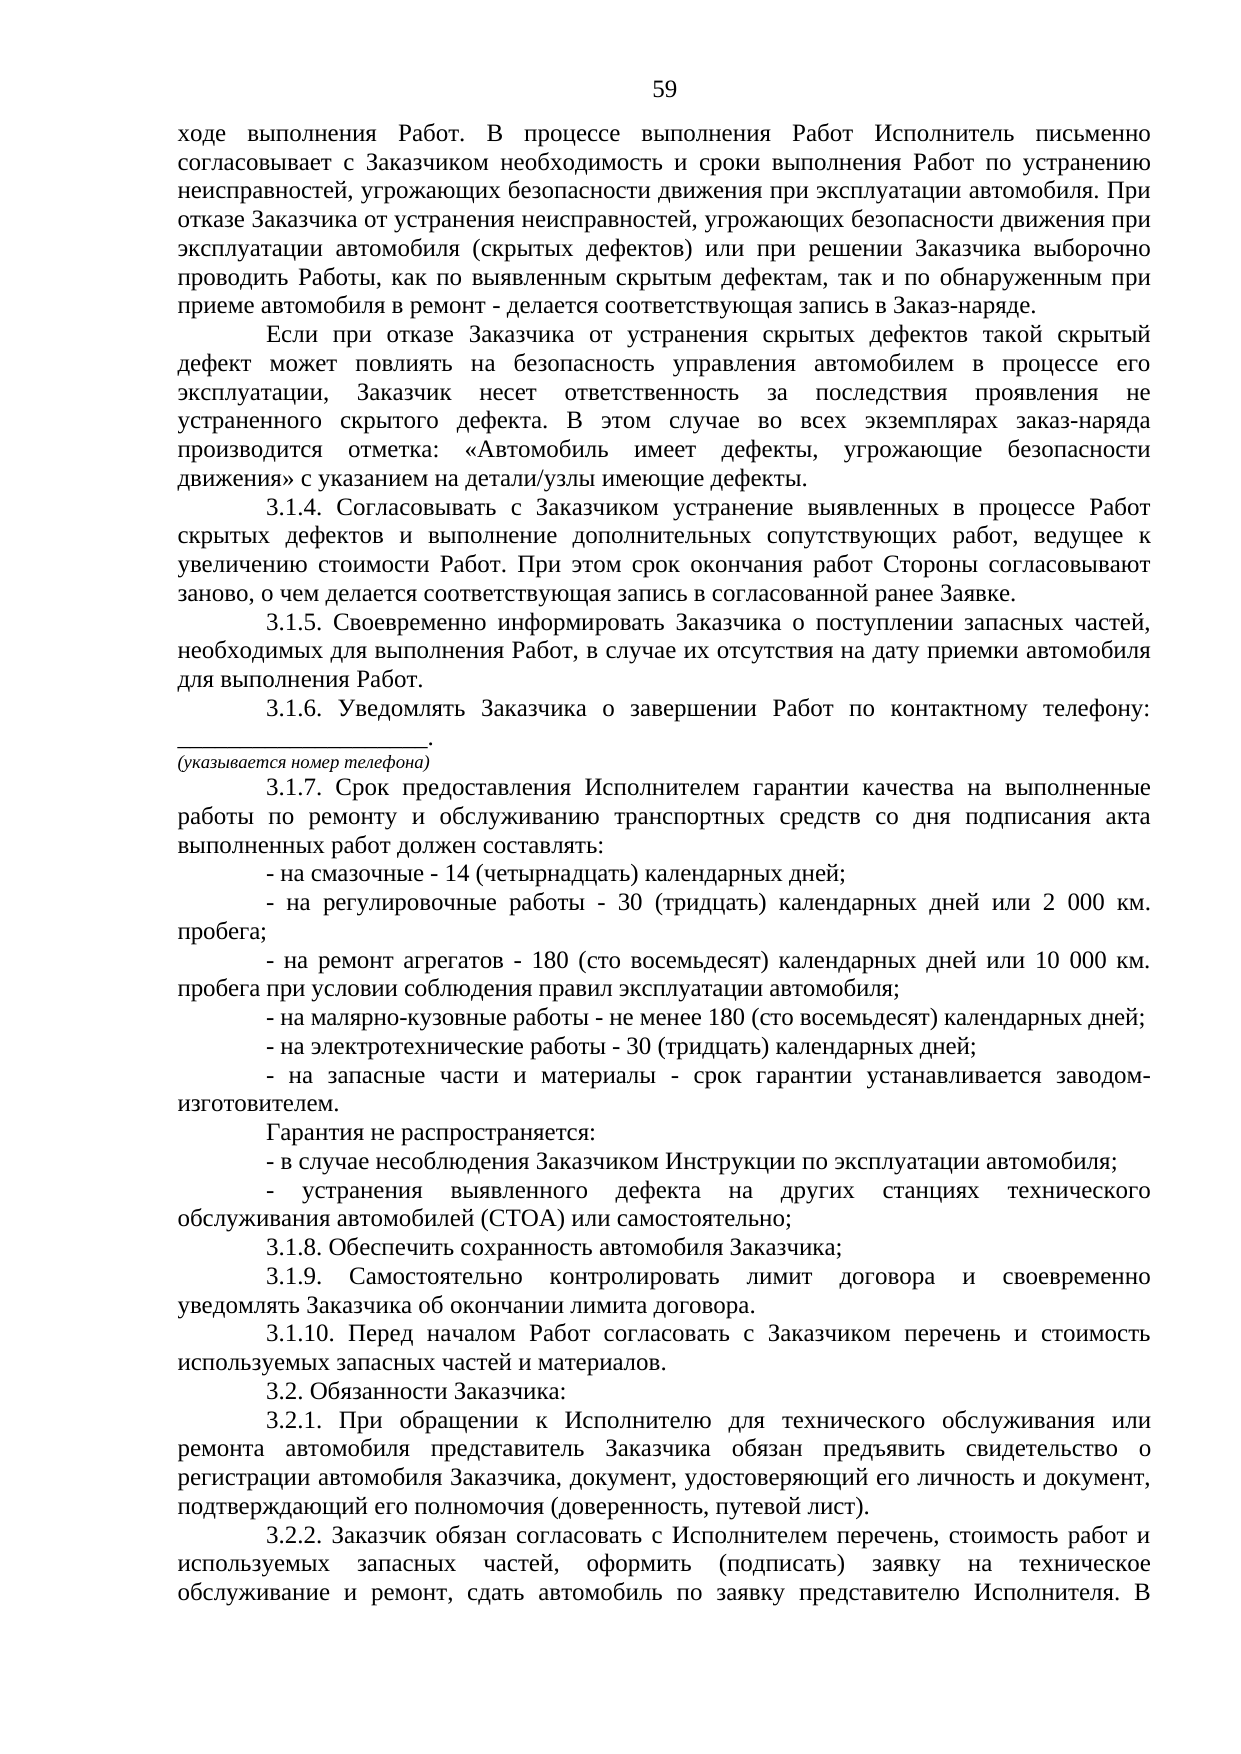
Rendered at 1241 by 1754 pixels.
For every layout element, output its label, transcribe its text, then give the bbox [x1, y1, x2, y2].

text 3.1.10. Перед началом Работ согласовать с Заказчиком перечень и стоимость используемых запасных частей и материалов. [177, 1318, 1152, 1376]
text 3.1.8. Обеспечить сохранность автомобиля Заказчика; [177, 1232, 1152, 1261]
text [177, 1520, 1152, 1606]
text 3.2.1. При обращении к Исполнителю для технического обслуживания или ремонта автомобиля представитель Заказчика обязан предъявить свидетельство о регистрации автомобиля Заказчика, документ, удостоверяющий его личность и документ, подтверждающий его полномочия (доверенность, путевой лист). [177, 1405, 1152, 1520]
text - на ремонт агрегатов - 180 (сто восемьдесят) календарных дней или 10 000 км. пробега при условии соблюдения правил эксплуатации автомобиля; [177, 945, 1152, 1002]
text - на запасные части и материалы - срок гарантии устанавливается заводом-изготовителем. [177, 1060, 1152, 1117]
text Гарантия не распространяется: [177, 1117, 1152, 1146]
text 3.1.6. Уведомлять Заказчика о завершении Работ по контактному телефону: ____________________. [177, 693, 1152, 751]
text - на регулировочные работы - 30 (тридцать) календарных дней или 2 000 км. пробега; [177, 887, 1152, 945]
text 3.1.5. Своевременно информировать Заказчика о поступлении запасных частей, необходимых для выполнения Работ, в случае их отсутствия на дату приемки автомобиля для выполнения Работ. [177, 607, 1152, 693]
text 3.1.7. Срок предоставления Исполнителем гарантии качества на выполненные работы по ремонту и обслуживанию транспортных средств со дня подписания акта выполненных работ должен составлять: [177, 772, 1152, 858]
text - в случае несоблюдения Заказчиком Инструкции по эксплуатации автомобиля; [177, 1146, 1152, 1175]
text 3.1.9. Самостоятельно контролировать лимит договора и своевременно уведомлять Заказчика об окончании лимита договора. [177, 1261, 1152, 1318]
text Если при отказе Заказчика от устранения скрытых дефектов такой скрытый дефект может повлиять на безопасность управления автомобилем в процессе его эксплуатации, Заказчик несет ответственность за последствия проявления не устраненного скрытого дефекта. В этом случае во всех экземплярах заказ-наряда производится отметка: «Автомобиль имеет дефекты, угрожающие безопасности движения» с указанием на детали/узлы имеющие дефекты. [177, 319, 1152, 492]
text 3.1.4. Согласовывать с Заказчиком устранение выявленных в процессе Работ скрытых дефектов и выполнение дополнительных сопутствующих работ, ведущее к увеличению стоимости Работ. При этом срок окончания работ Стороны согласовывают заново, о чем делается соответствующая запись в согласованной ранее Заявке. [177, 492, 1152, 607]
text - на смазочные - 14 (четырнадцать) календарных дней; [177, 858, 1152, 887]
text (указывается номер телефона) [177, 751, 1152, 772]
text - устранения выявленного дефекта на других станциях технического обслуживания автомобилей (СТОА) или самостоятельно; [177, 1175, 1152, 1232]
text 3.2. Обязанности Заказчика: [177, 1376, 1152, 1405]
text - на малярно-кузовные работы - не менее 180 (сто восемьдесят) календарных дней; [177, 1002, 1152, 1031]
text - на электротехнические работы - 30 (тридцать) календарных дней; [177, 1031, 1152, 1060]
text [177, 118, 1152, 319]
